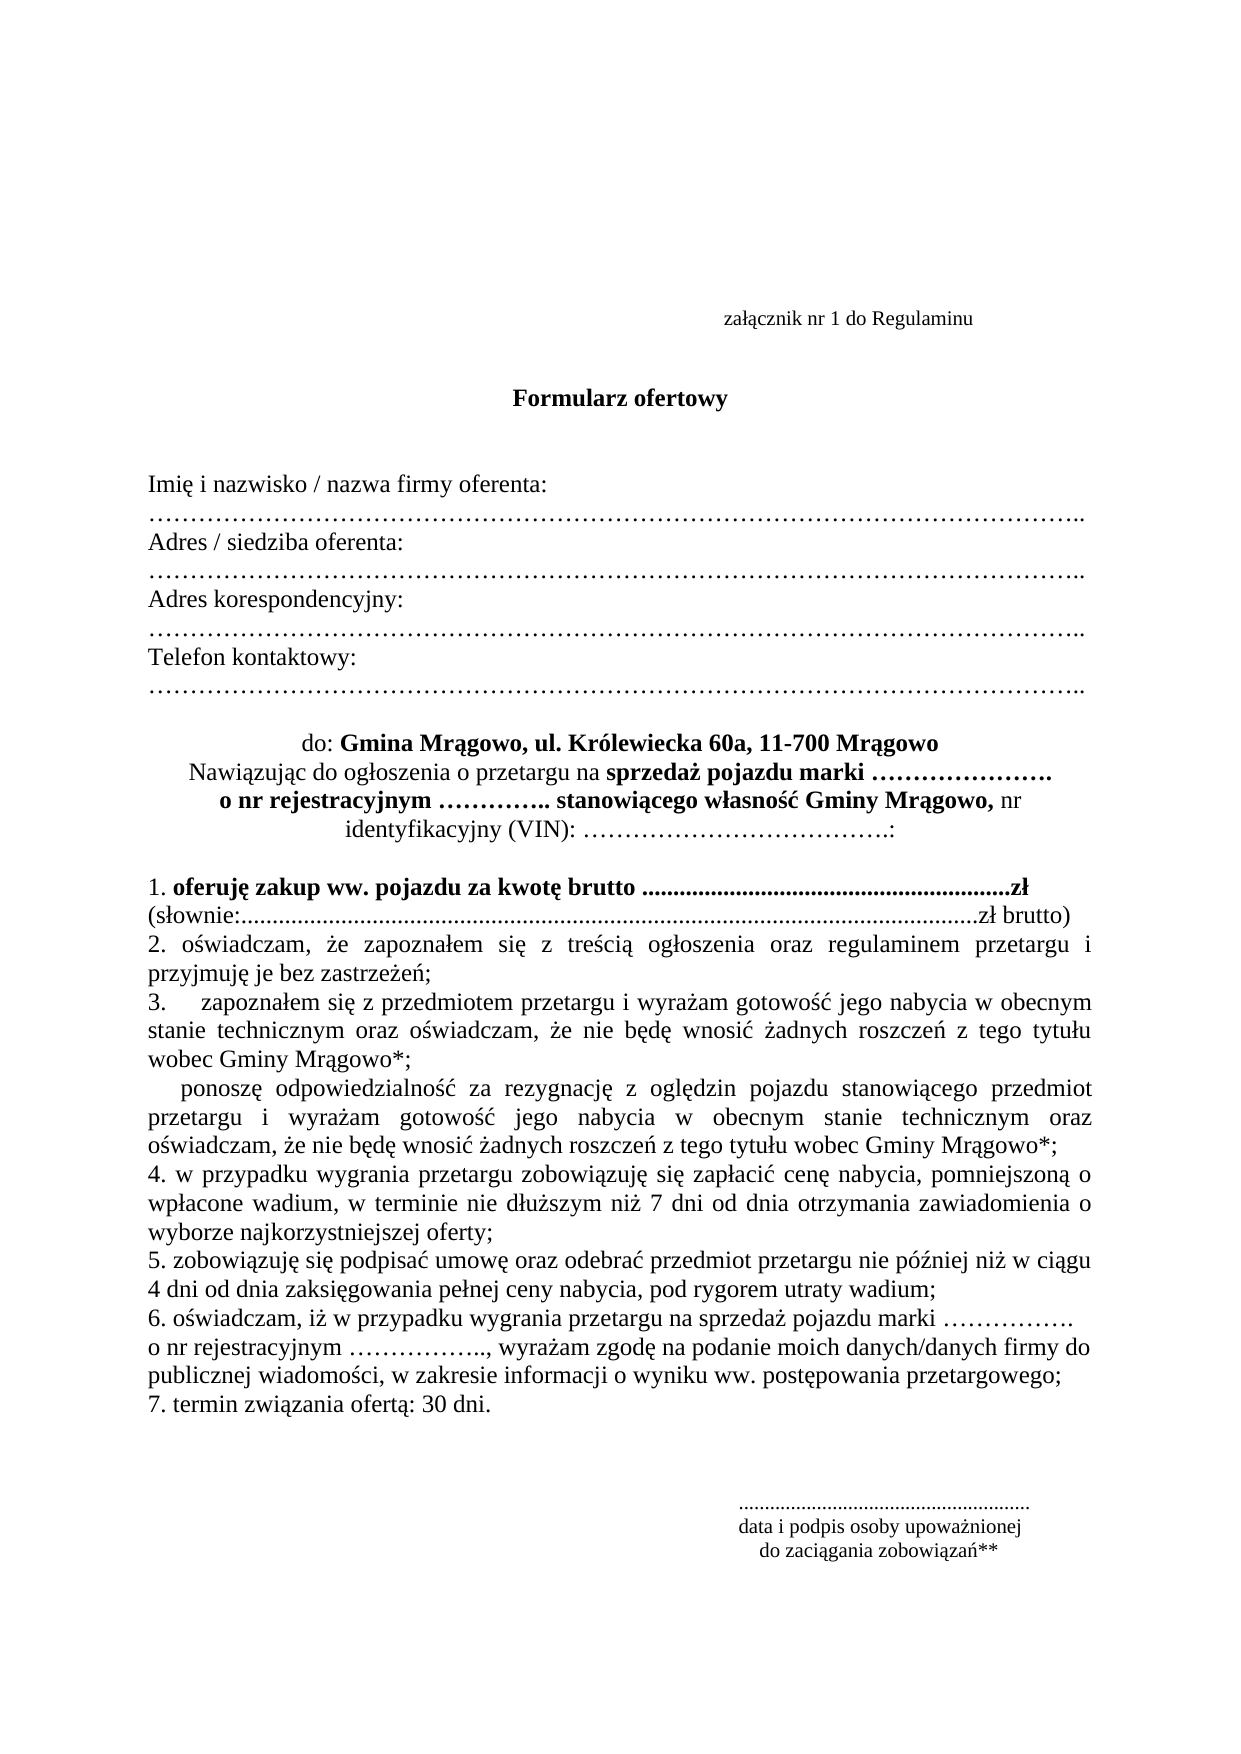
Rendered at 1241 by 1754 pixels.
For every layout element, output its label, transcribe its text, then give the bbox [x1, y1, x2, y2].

text Formularz ofertowy [148, 383, 1093, 412]
text  ponoszę odpowiedzialność za rezygnację z oględzin pojazdu stanowiącego przedmiot przetargu i wyrażam gotowość jego nabycia w obecnym stanie technicznym oraz oświadczam, że nie będę wnosić żadnych roszczeń z tego tytułu wobec Gminy Mrągowo*; [148, 1073, 1093, 1159]
text 1. oferuję zakup ww. pojazdu za kwotę brutto ...........................................................zł [148, 872, 1093, 900]
text 3.  zapoznałem się z przedmiotem przetargu i wyrażam gotowość jego nabycia w obecnym stanie technicznym oraz oświadczam, że nie będę wnosić żadnych roszczeń z tego tytułu wobec Gminy Mrągowo*; [148, 987, 1093, 1073]
text do zaciągania zobowiązań** [148, 1538, 1093, 1562]
text ………………………………………………………………………………………………….. [148, 555, 1093, 584]
text (słownie:......................................................................................................................zł brutto) [148, 900, 1093, 929]
text ………………………………………………………………………………………………….. [148, 613, 1093, 642]
text załącznik nr 1 do Regulaminu [723, 306, 1093, 330]
text o nr rejestracyjnym …………….., wyrażam zgodę na podanie moich danych/danych firmy do [148, 1332, 1093, 1360]
text ………………………………………………………………………………………………….. [148, 498, 1093, 527]
text data i podpis osoby upoważnionej [148, 1514, 1093, 1538]
text publicznej wiadomości, w zakresie informacji o wyniku ww. postępowania przetargowego; [148, 1360, 1093, 1389]
text ………………………………………………………………………………………………….. [148, 670, 1093, 699]
text Adres / siedziba oferenta: [148, 527, 1093, 555]
text 5. zobowiązuję się podpisać umowę oraz odebrać przedmiot przetargu nie później niż w ciągu 4 dni od dnia zaksięgowania pełnej ceny nabycia, pod rygorem utraty wadium; [148, 1245, 1093, 1303]
text 4. w przypadku wygrania przetargu zobowiązuję się zapłacić cenę nabycia, pomniejszoną o wpłacone wadium, w terminie nie dłuższym niż 7 dni od dnia otrzymania zawiadomienia o wyborze najkorzystniejszej oferty; [148, 1159, 1093, 1245]
text Imię i nazwisko / nazwa firmy oferenta: [148, 469, 1093, 498]
text Nawiązując do ogłoszenia o przetargu na sprzedaż pojazdu marki …………………. [148, 757, 1093, 785]
text 7. termin związania ofertą: 30 dni. [148, 1389, 1093, 1418]
text 6. oświadczam, iż w przypadku wygrania przetargu na sprzedaż pojazdu marki ……………. [148, 1303, 1093, 1332]
text Telefon kontaktowy: [148, 642, 1093, 670]
text o nr rejestracyjnym ………….. stanowiącego własność Gminy Mrągowo, nr identyfikacyjny (VIN): ……………………………….: [148, 785, 1093, 843]
text ........................................................ [148, 1490, 1093, 1514]
text do: Gmina Mrągowo, ul. Królewiecka 60a, 11-700 Mrągowo [148, 728, 1093, 757]
text 2. oświadczam, że zapoznałem się z treścią ogłoszenia oraz regulaminem przetargu i przyjmuję je bez zastrzeżeń; [148, 929, 1093, 987]
text Adres korespondencyjny: [148, 584, 1093, 613]
